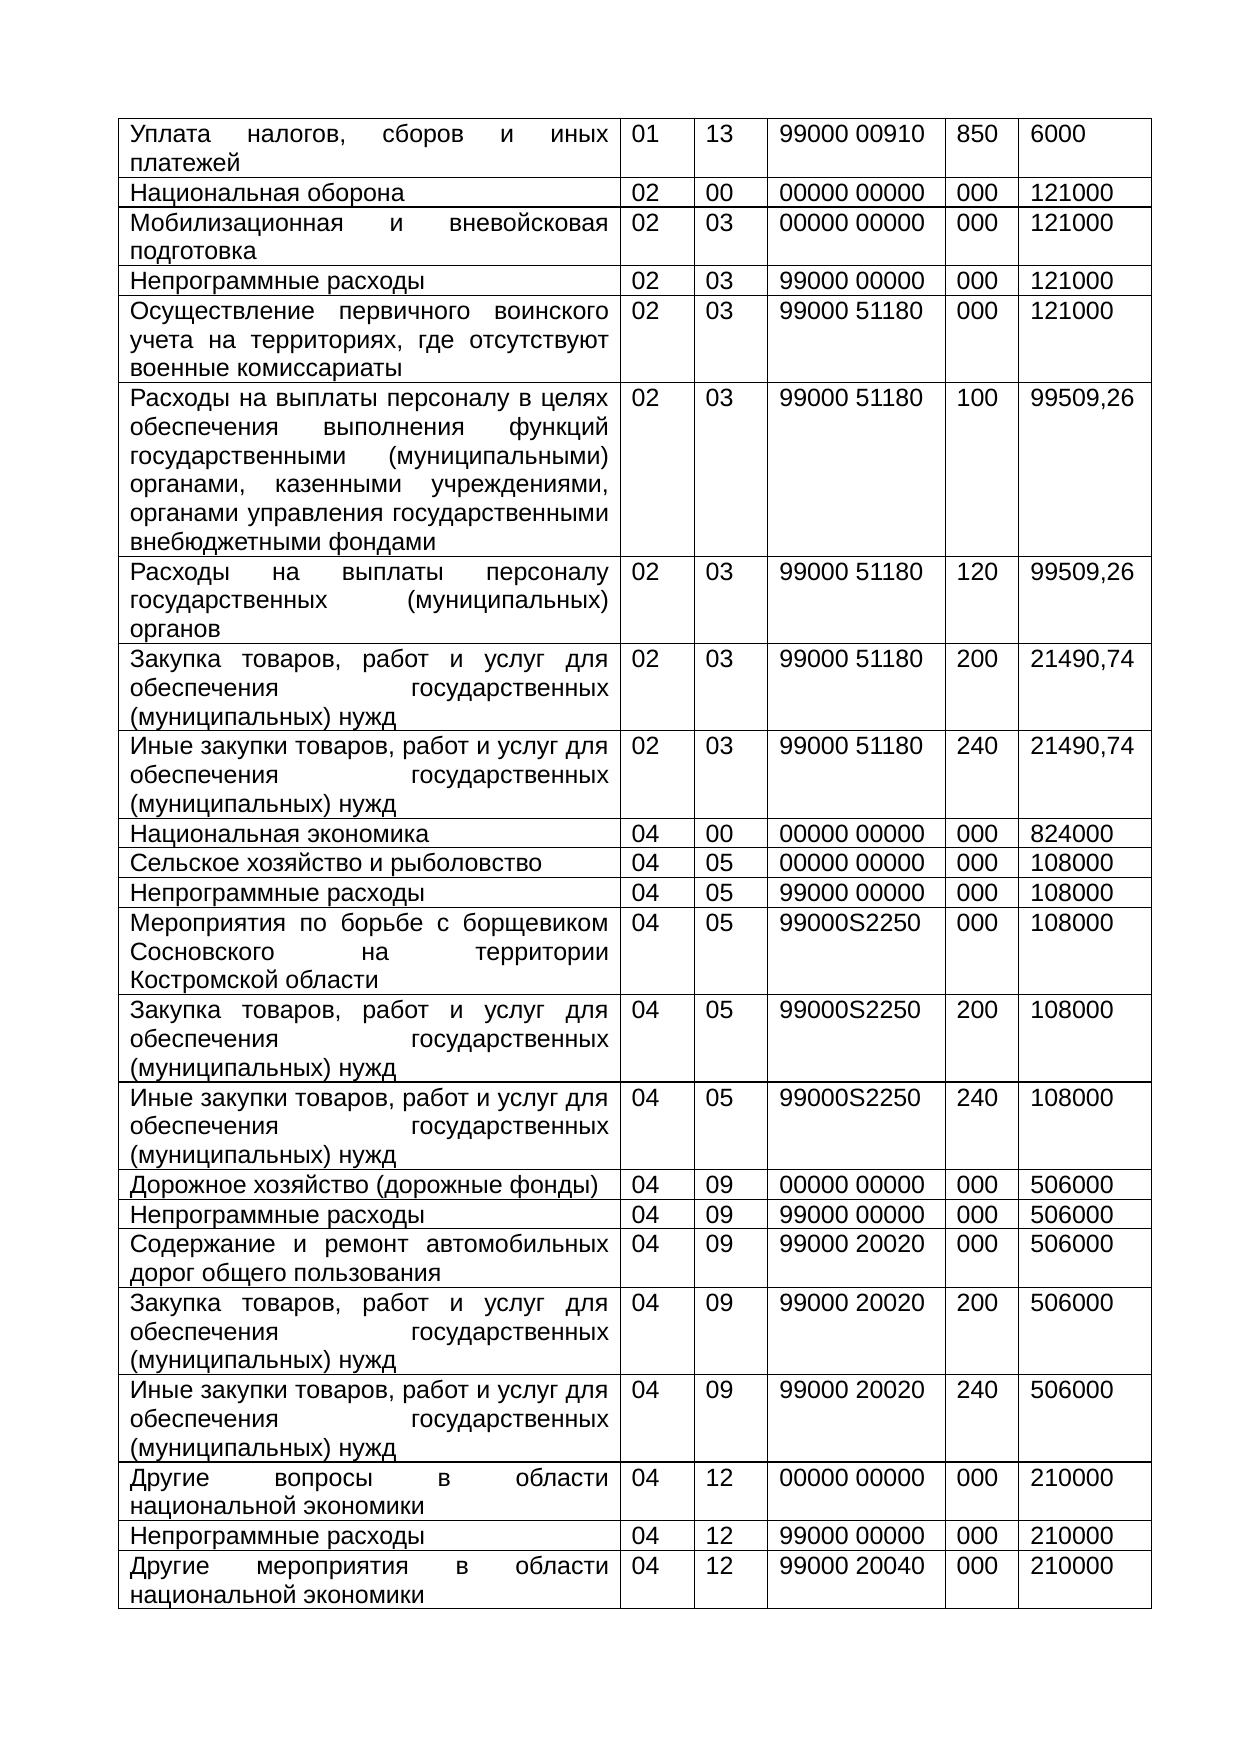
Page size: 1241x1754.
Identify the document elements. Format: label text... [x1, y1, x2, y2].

table_cell 21490,74 [1019, 731, 1151, 817]
table_cell 506000 [1019, 1200, 1151, 1228]
table_cell 506000 [1019, 1375, 1151, 1461]
table_cell 04 [621, 878, 694, 907]
table_cell 000 [946, 1170, 1018, 1198]
table_cell 99000 20020 [768, 1288, 945, 1374]
table_cell 00000 00000 [768, 1463, 945, 1520]
table_cell 200 [946, 1288, 1018, 1374]
table_cell 03 [695, 296, 767, 382]
table_cell 04 [621, 908, 694, 994]
table_cell 09 [695, 1200, 767, 1228]
table_cell 02 [621, 731, 694, 817]
table_cell 04 [621, 1288, 694, 1374]
table_cell 02 [621, 296, 694, 382]
table_cell 99000 00000 [768, 1200, 945, 1228]
table_cell 04 [621, 1521, 694, 1550]
table_cell Иные закупки товаров, работ и услуг для обеспечения государственных (муниципальных) нужд [119, 1375, 620, 1461]
table_cell 108000 [1019, 878, 1151, 907]
table_cell 99000 00000 [768, 1521, 945, 1550]
table_cell 6000 [1019, 119, 1151, 177]
table_cell 05 [695, 995, 767, 1081]
table_cell 99000 20020 [768, 1229, 945, 1287]
table_cell 21490,74 [1019, 644, 1151, 730]
table_cell 108000 [1019, 995, 1151, 1081]
table_cell 03 [695, 731, 767, 817]
table_cell Содержание и ремонт автомобильных дорог общего пользования [119, 1229, 620, 1287]
table_cell 03 [695, 208, 767, 265]
table_cell Иные закупки товаров, работ и услуг для обеспечения государственных (муниципальных) нужд [119, 731, 620, 817]
table_cell 000 [946, 819, 1018, 847]
table_cell Мобилизационная и вневойсковая подготовка [119, 208, 620, 265]
table_cell 506000 [1019, 1229, 1151, 1287]
table_cell 000 [946, 1463, 1018, 1520]
table_cell 02 [621, 266, 694, 295]
table_cell 000 [946, 266, 1018, 295]
table_cell 99000 51180 [768, 731, 945, 817]
table_cell 02 [621, 383, 694, 556]
table_cell 00000 00000 [768, 848, 945, 877]
table_cell Расходы на выплаты персоналу государственных (муниципальных) органов [119, 557, 620, 643]
table_cell 03 [695, 266, 767, 295]
table_cell 240 [946, 731, 1018, 817]
table_cell 05 [695, 1083, 767, 1169]
table_cell Непрограммные расходы [119, 878, 620, 907]
table_cell Непрограммные расходы [119, 1521, 620, 1550]
table_cell 000 [946, 1521, 1018, 1550]
table_cell 000 [946, 178, 1018, 206]
table_cell 000 [946, 296, 1018, 382]
table_cell 09 [695, 1170, 767, 1198]
table_cell 99000 00000 [768, 266, 945, 295]
table_cell 240 [946, 1375, 1018, 1461]
table_cell Иные закупки товаров, работ и услуг для обеспечения государственных (муниципальных) нужд [119, 1083, 620, 1169]
table_cell 09 [695, 1375, 767, 1461]
table_cell 108000 [1019, 908, 1151, 994]
table_cell 824000 [1019, 819, 1151, 847]
table_cell 04 [621, 1375, 694, 1461]
table_cell 12 [695, 1463, 767, 1520]
table_cell 05 [695, 878, 767, 907]
table_cell 000 [946, 878, 1018, 907]
table_cell 04 [621, 1551, 694, 1608]
table_cell 100 [946, 383, 1018, 556]
table_cell 09 [695, 1229, 767, 1287]
table_cell Другие вопросы в области национальной экономики [119, 1463, 620, 1520]
table_cell 02 [621, 557, 694, 643]
table_cell 000 [946, 1551, 1018, 1608]
table_cell Осуществление первичного воинского учета на территориях, где отсутствуют военные комиссариаты [119, 296, 620, 382]
table_cell Другие мероприятия в области национальной экономики [119, 1551, 620, 1608]
table_cell Закупка товаров, работ и услуг для обеспечения государственных (муниципальных) нужд [119, 644, 620, 730]
table_cell 03 [695, 644, 767, 730]
table_cell Национальная экономика [119, 819, 620, 847]
table_cell 850 [946, 119, 1018, 177]
table_cell 506000 [1019, 1170, 1151, 1198]
table_cell 01 [621, 119, 694, 177]
table_cell 03 [695, 557, 767, 643]
table_cell 200 [946, 995, 1018, 1081]
table_cell 99509,26 [1019, 557, 1151, 643]
table_cell Дорожное хозяйство (дорожные фонды) [119, 1170, 620, 1198]
table_cell 00000 00000 [768, 1170, 945, 1198]
table_cell 108000 [1019, 848, 1151, 877]
table_cell 99000S2250 [768, 995, 945, 1081]
table_cell 05 [695, 908, 767, 994]
table_cell 04 [621, 1229, 694, 1287]
table_cell 04 [621, 1170, 694, 1198]
table_cell 99509,26 [1019, 383, 1151, 556]
table_cell 99000 51180 [768, 383, 945, 556]
table_cell 108000 [1019, 1083, 1151, 1169]
table_cell 000 [946, 208, 1018, 265]
table_cell 121000 [1019, 296, 1151, 382]
table_cell 99000 00910 [768, 119, 945, 177]
table_cell 12 [695, 1551, 767, 1608]
table_cell 99000 51180 [768, 557, 945, 643]
table_cell 04 [621, 1083, 694, 1169]
table_cell 210000 [1019, 1551, 1151, 1608]
table_cell 04 [621, 1200, 694, 1228]
table_cell 03 [695, 383, 767, 556]
table_cell 121000 [1019, 266, 1151, 295]
table_cell 09 [695, 1288, 767, 1374]
table_cell 00 [695, 178, 767, 206]
table_cell 99000 51180 [768, 644, 945, 730]
table_cell 210000 [1019, 1521, 1151, 1550]
table_cell 12 [695, 1521, 767, 1550]
table_cell 99000 00000 [768, 878, 945, 907]
table_cell 99000S2250 [768, 908, 945, 994]
table_cell Сельское хозяйство и рыболовство [119, 848, 620, 877]
table_cell 02 [621, 178, 694, 206]
table_cell 00000 00000 [768, 178, 945, 206]
table_cell 200 [946, 644, 1018, 730]
table_cell Непрограммные расходы [119, 266, 620, 295]
table_cell 04 [621, 819, 694, 847]
table_cell 00000 00000 [768, 208, 945, 265]
table_cell 99000S2250 [768, 1083, 945, 1169]
table_cell 121000 [1019, 208, 1151, 265]
table_cell 02 [621, 644, 694, 730]
table_cell 240 [946, 1083, 1018, 1169]
table_cell 00 [695, 819, 767, 847]
table_cell Закупка товаров, работ и услуг для обеспечения государственных (муниципальных) нужд [119, 1288, 620, 1374]
table_cell 04 [621, 848, 694, 877]
table_cell 121000 [1019, 178, 1151, 206]
table_cell Национальная оборона [119, 178, 620, 206]
table_cell 120 [946, 557, 1018, 643]
table_cell 210000 [1019, 1463, 1151, 1520]
table_cell 99000 51180 [768, 296, 945, 382]
table_cell 05 [695, 848, 767, 877]
table_cell Мероприятия по борьбе с борщевиком Сосновского на территории Костромской области [119, 908, 620, 994]
table_cell Уплата налогов, сборов и иных платежей [119, 119, 620, 177]
table_cell 04 [621, 995, 694, 1081]
table_cell 506000 [1019, 1288, 1151, 1374]
table_cell 04 [621, 1463, 694, 1520]
table_cell 00000 00000 [768, 819, 945, 847]
table_cell 000 [946, 1229, 1018, 1287]
table_cell 000 [946, 1200, 1018, 1228]
table_cell 000 [946, 908, 1018, 994]
table_cell Закупка товаров, работ и услуг для обеспечения государственных (муниципальных) нужд [119, 995, 620, 1081]
table_cell 02 [621, 208, 694, 265]
table_cell 99000 20040 [768, 1551, 945, 1608]
table_cell 13 [695, 119, 767, 177]
table_cell 000 [946, 848, 1018, 877]
table_cell 99000 20020 [768, 1375, 945, 1461]
table_cell Непрограммные расходы [119, 1200, 620, 1228]
